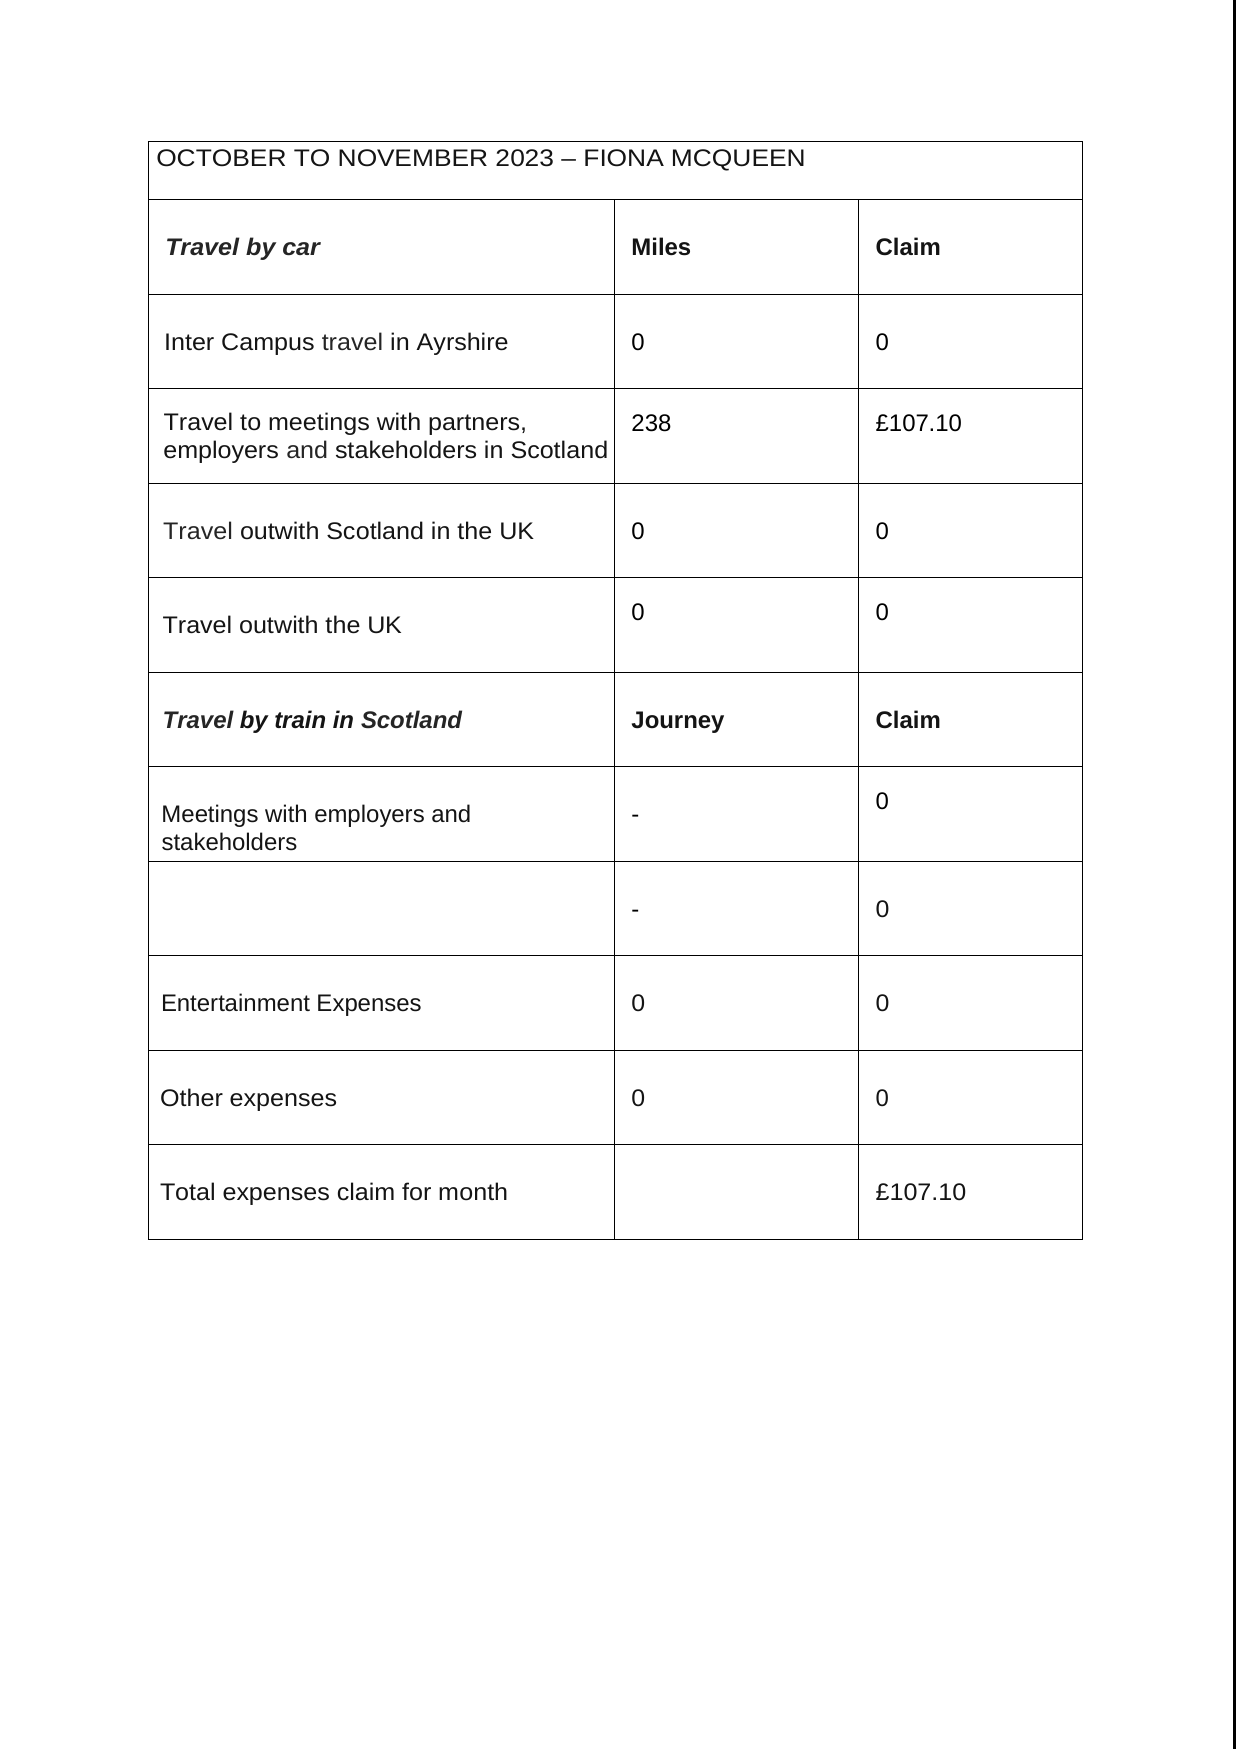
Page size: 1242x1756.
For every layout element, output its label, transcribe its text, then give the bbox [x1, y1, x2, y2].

table_cell Total expenses claim for month [149, 1145, 614, 1238]
table_cell 0 [615, 578, 858, 672]
table_cell Travel to meetings with partners, employers and stakeholders in Scotland [149, 389, 614, 483]
table_cell £107.10 [859, 389, 1082, 483]
table_cell Meetings with employers and stakeholders [149, 767, 614, 861]
table_cell Travel outwith Scotland in the UK [149, 484, 614, 577]
table_cell £107.10 [859, 1145, 1082, 1238]
table_cell Inter Campus travel in Ayrshire [149, 295, 614, 388]
table_cell - [615, 767, 858, 861]
table_cell Travel by car [149, 200, 614, 294]
table_cell 0 [615, 484, 858, 577]
table_cell [615, 1145, 858, 1238]
table_cell [149, 862, 614, 955]
table_cell 0 [859, 767, 1082, 861]
table_cell 0 [859, 862, 1082, 955]
table_cell 0 [859, 956, 1082, 1049]
table_header OCTOBER TO NOVEMBER 2023 – FIONA MCQUEEN [149, 142, 1082, 199]
table_cell 0 [859, 484, 1082, 577]
table_cell - [615, 862, 858, 955]
table_cell 0 [859, 295, 1082, 388]
table_cell 0 [859, 1051, 1082, 1144]
table_cell Other expenses [149, 1051, 614, 1144]
table_cell 0 [859, 578, 1082, 672]
table_cell 0 [615, 1051, 858, 1144]
table_cell 0 [615, 295, 858, 388]
table_cell 0 [615, 956, 858, 1049]
table_cell Claim [859, 673, 1082, 766]
table_cell 238 [615, 389, 858, 483]
table_cell Journey [615, 673, 858, 766]
table_cell Travel outwith the UK [149, 578, 614, 672]
table_cell Entertainment Expenses [149, 956, 614, 1049]
table_cell Miles [615, 200, 858, 294]
table_cell Claim [859, 200, 1082, 294]
table_cell Travel by train in Scotland [149, 673, 614, 766]
